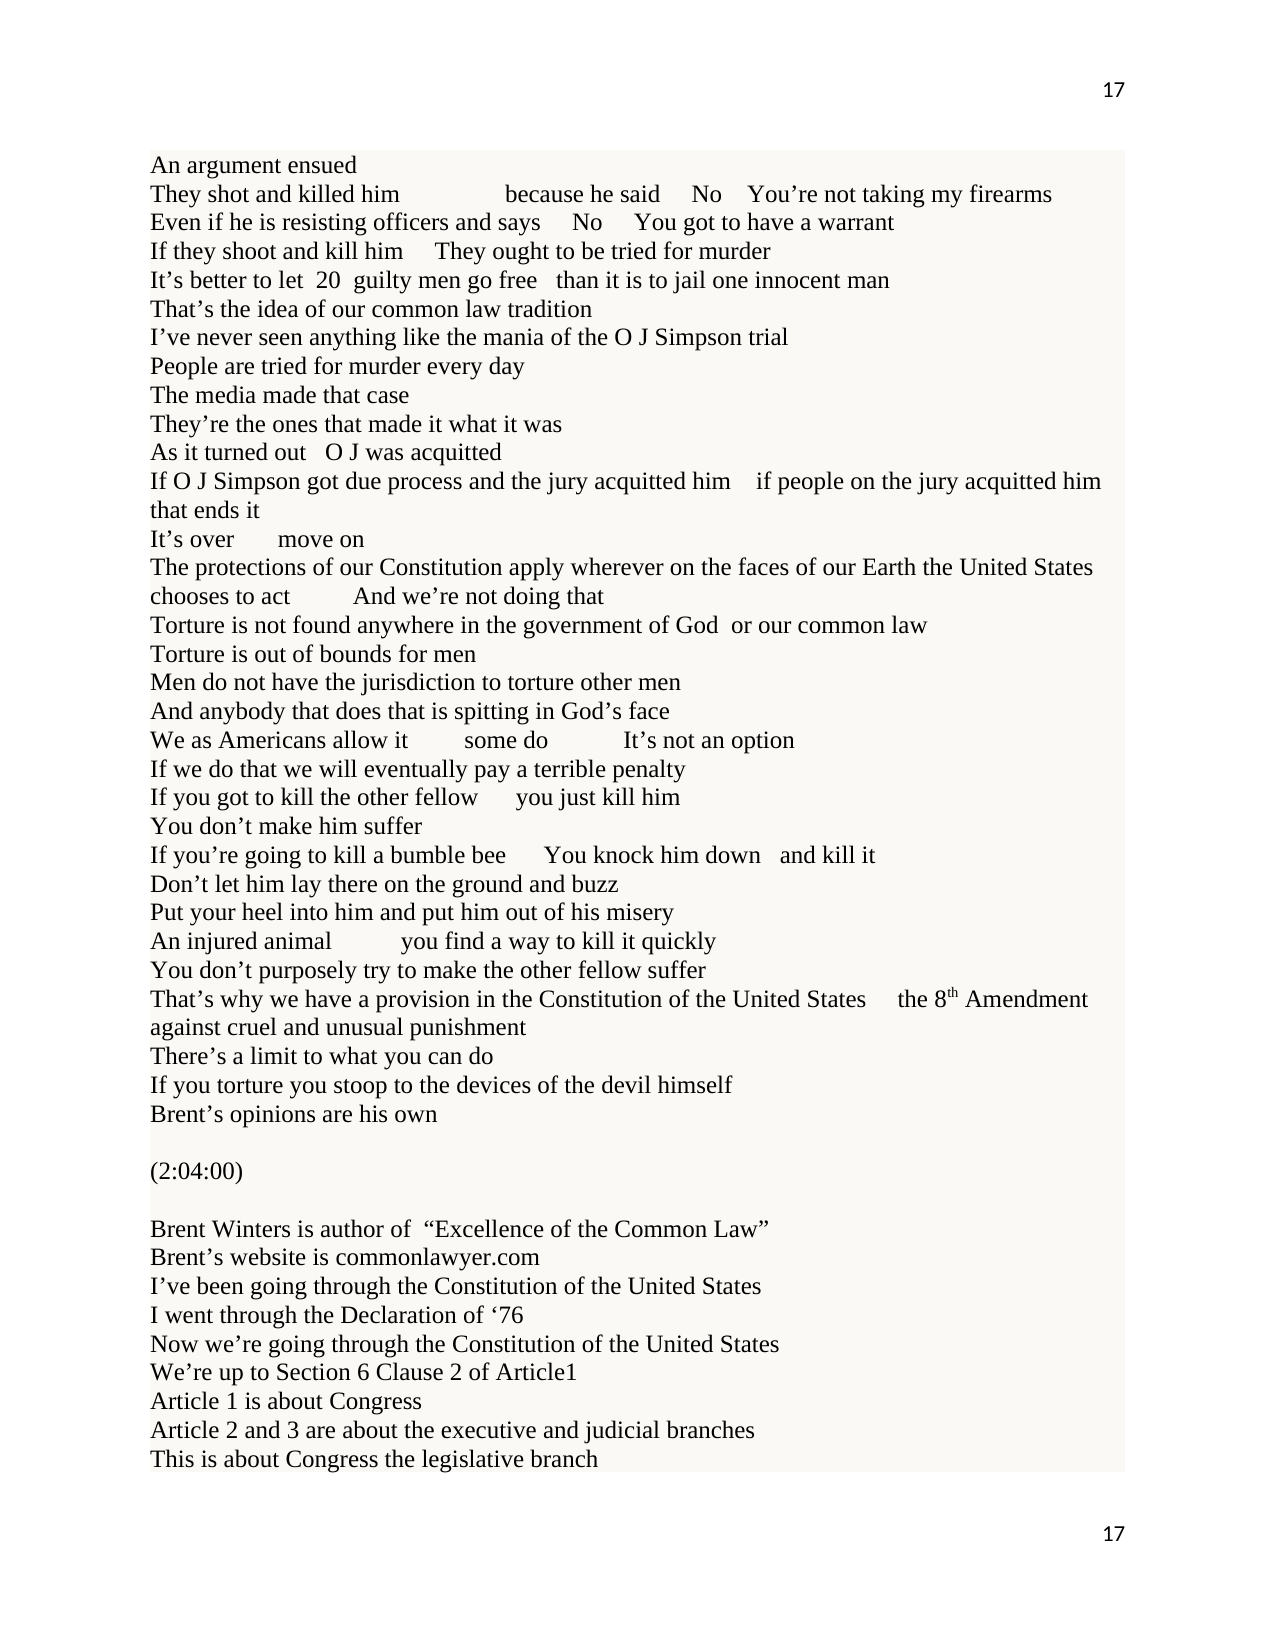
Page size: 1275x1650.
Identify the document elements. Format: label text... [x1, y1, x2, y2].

text That’s why we have a provision in the Constitution of the United States the 8th Amendment against cruel and unusual punishment [150, 984, 1125, 1041]
text I went through the Declaration of ‘76 [150, 1300, 1125, 1329]
text Brent’s opinions are his own [150, 1099, 1125, 1127]
text (2:04:00) [150, 1156, 1125, 1185]
text If they shoot and kill him They ought to be tried for murder [150, 236, 1125, 265]
text An argument ensued [150, 150, 1125, 179]
text The protections of our Constitution apply wherever on the faces of our Earth the United States chooses to act And we’re not doing that [150, 552, 1125, 610]
text They shot and killed him because he said No You’re not taking my firearms [150, 179, 1125, 207]
text It’s over move on [150, 524, 1125, 552]
text Torture is not found anywhere in the government of God or our common law [150, 610, 1125, 639]
text If you got to kill the other fellow you just kill him [150, 782, 1125, 811]
text Article 2 and 3 are about the executive and judicial branches [150, 1415, 1125, 1444]
text Brent Winters is author of “Excellence of the Common Law” [150, 1214, 1125, 1242]
text That’s the idea of our common law tradition [150, 294, 1125, 322]
text An injured animal you find a way to kill it quickly [150, 926, 1125, 955]
text I’ve never seen anything like the mania of the O J Simpson trial [150, 322, 1125, 351]
text Even if he is resisting officers and says No You got to have a warrant [150, 207, 1125, 236]
text The media made that case [150, 380, 1125, 409]
text We’re up to Section 6 Clause 2 of Article1 [150, 1357, 1125, 1386]
text You don’t make him suffer [150, 811, 1125, 840]
text It’s better to let 20 guilty men go free than it is to jail one innocent man [150, 265, 1125, 294]
text If you torture you stoop to the devices of the devil himself [150, 1070, 1125, 1099]
text This is about Congress the legislative branch [150, 1444, 1125, 1472]
text You don’t purposely try to make the other fellow suffer [150, 955, 1125, 984]
text They’re the ones that made it what it was [150, 409, 1125, 437]
text Torture is out of bounds for men [150, 639, 1125, 667]
text Brent’s website is commonlawyer.com [150, 1242, 1125, 1271]
text If you’re going to kill a bumble bee You knock him down and kill it [150, 840, 1125, 869]
text If O J Simpson got due process and the jury acquitted him if people on the jury acquitted him that ends it [150, 466, 1125, 524]
text Put your heel into him and put him out of his misery [150, 897, 1125, 926]
text Don’t let him lay there on the ground and buzz [150, 869, 1125, 897]
text Now we’re going through the Constitution of the United States [150, 1329, 1125, 1357]
text Men do not have the jurisdiction to torture other men [150, 667, 1125, 696]
text I’ve been going through the Constitution of the United States [150, 1271, 1125, 1300]
text Article 1 is about Congress [150, 1386, 1125, 1415]
text As it turned out O J was acquitted [150, 437, 1125, 466]
text We as Americans allow it some do It’s not an option [150, 725, 1125, 754]
text There’s a limit to what you can do [150, 1041, 1125, 1070]
text And anybody that does that is spitting in God’s face [150, 696, 1125, 725]
text People are tried for murder every day [150, 351, 1125, 380]
text If we do that we will eventually pay a terrible penalty [150, 754, 1125, 782]
